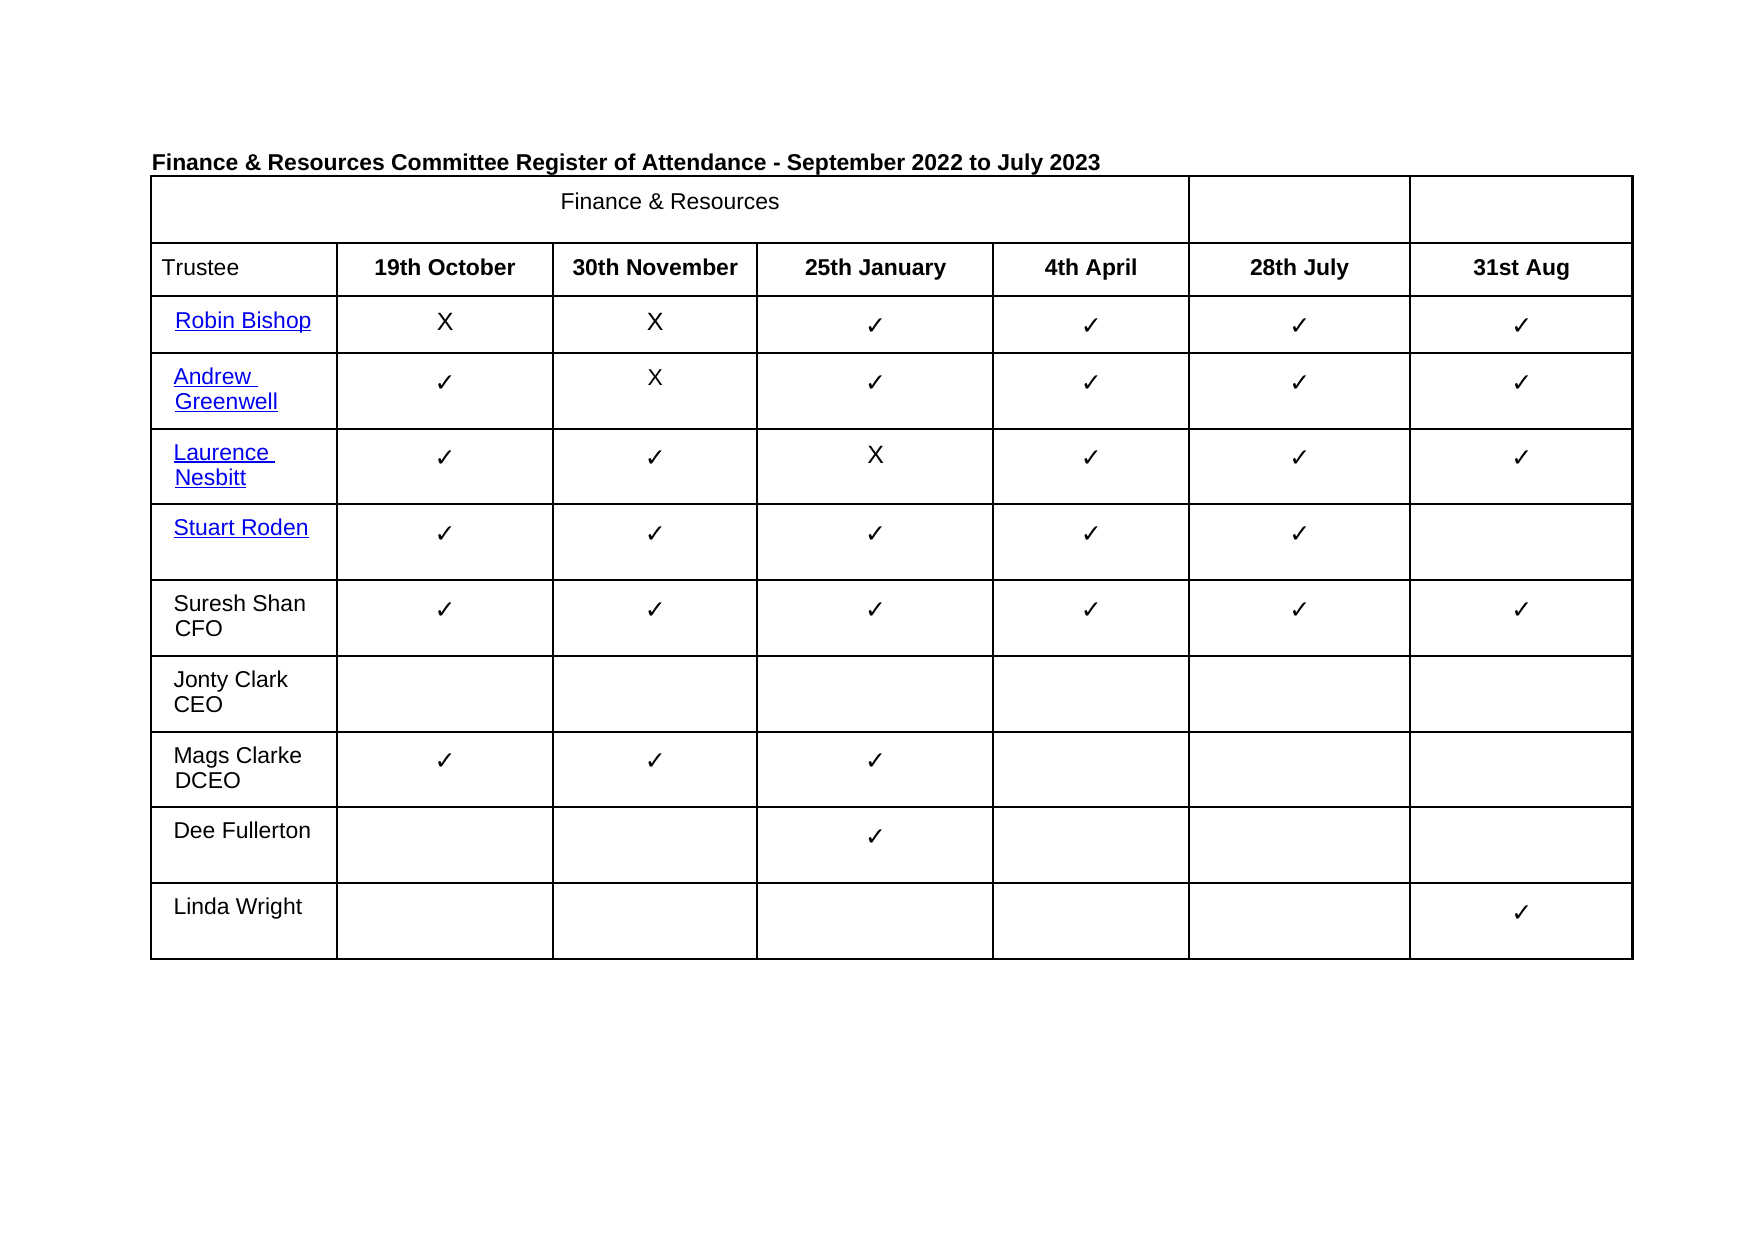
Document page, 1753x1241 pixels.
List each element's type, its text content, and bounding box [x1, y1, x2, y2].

table_cell Andrew Greenwell [152, 354, 336, 428]
table_cell Linda Wright [152, 884, 336, 958]
table_cell 19th October [338, 244, 552, 295]
table_cell Trustee [152, 244, 336, 295]
table_cell [994, 808, 1188, 882]
table_cell Suresh Shan CFO [152, 581, 336, 655]
table_cell [1411, 733, 1631, 806]
table_cell ✓ [554, 733, 756, 806]
table_cell ✓ [758, 581, 992, 655]
table_cell 30th November [554, 244, 756, 295]
table_cell [994, 657, 1188, 731]
table_cell ✓ [1190, 354, 1409, 428]
table_cell Stuart Roden [152, 505, 336, 579]
table_cell ✓ [1190, 430, 1409, 503]
table_cell ✓ [1411, 297, 1631, 352]
table_cell [758, 657, 992, 731]
table_cell Robin Bishop [152, 297, 336, 352]
table_cell [338, 884, 552, 958]
table_cell [758, 884, 992, 958]
table_cell [554, 657, 756, 731]
table_cell ✓ [1411, 430, 1631, 503]
table_cell 28th July [1190, 244, 1409, 295]
table_cell [1190, 733, 1409, 806]
table_cell ✓ [994, 297, 1188, 352]
table_cell ✓ [758, 354, 992, 428]
table_cell ✓ [994, 430, 1188, 503]
table_cell ✓ [994, 505, 1188, 579]
table_cell ✓ [338, 581, 552, 655]
table_cell 4th April [994, 244, 1188, 295]
table_cell ✓ [338, 430, 552, 503]
table_cell [994, 733, 1188, 806]
table_cell [554, 884, 756, 958]
table_cell ✓ [1190, 581, 1409, 655]
table_cell ✓ [758, 505, 992, 579]
table_cell ✓ [994, 354, 1188, 428]
table_cell ✓ [758, 297, 992, 352]
table_cell [1190, 657, 1409, 731]
table_cell ✓ [1411, 581, 1631, 655]
table_cell [1190, 808, 1409, 882]
table_cell X [554, 297, 756, 352]
table_cell ✓ [1190, 505, 1409, 579]
table_cell Mags Clarke DCEO [152, 733, 336, 806]
table_header [1190, 177, 1409, 242]
table_cell ✓ [758, 733, 992, 806]
text Finance & Resources Committee Register of Attendance - September 2022 to July 2023 [152, 149, 1630, 175]
table_cell [554, 808, 756, 882]
table_cell Laurence Nesbitt [152, 430, 336, 503]
table_cell ✓ [1411, 884, 1631, 958]
table_cell [1411, 657, 1631, 731]
table_cell ✓ [554, 581, 756, 655]
table_cell [1190, 884, 1409, 958]
table_cell ✓ [1190, 297, 1409, 352]
table_cell [338, 808, 552, 882]
table_cell ✓ [758, 808, 992, 882]
table_cell X [338, 297, 552, 352]
table_cell Dee Fullerton [152, 808, 336, 882]
table_cell ✓ [554, 430, 756, 503]
table_cell ✓ [994, 581, 1188, 655]
table_cell [994, 884, 1188, 958]
table_cell [1411, 505, 1631, 579]
table_cell ✓ [338, 733, 552, 806]
table_cell Jonty Clark CEO [152, 657, 336, 731]
table_cell X [554, 354, 756, 428]
table_cell [1411, 808, 1631, 882]
table_cell X [758, 430, 992, 503]
table_header Finance & Resources [152, 177, 1188, 242]
table_cell 25th January [758, 244, 992, 295]
table_cell ✓ [1411, 354, 1631, 428]
table_cell [338, 657, 552, 731]
table_cell ✓ [554, 505, 756, 579]
table_header [1411, 177, 1631, 242]
table_cell ✓ [338, 354, 552, 428]
table_cell 31st Aug [1411, 244, 1631, 295]
table_cell ✓ [338, 505, 552, 579]
